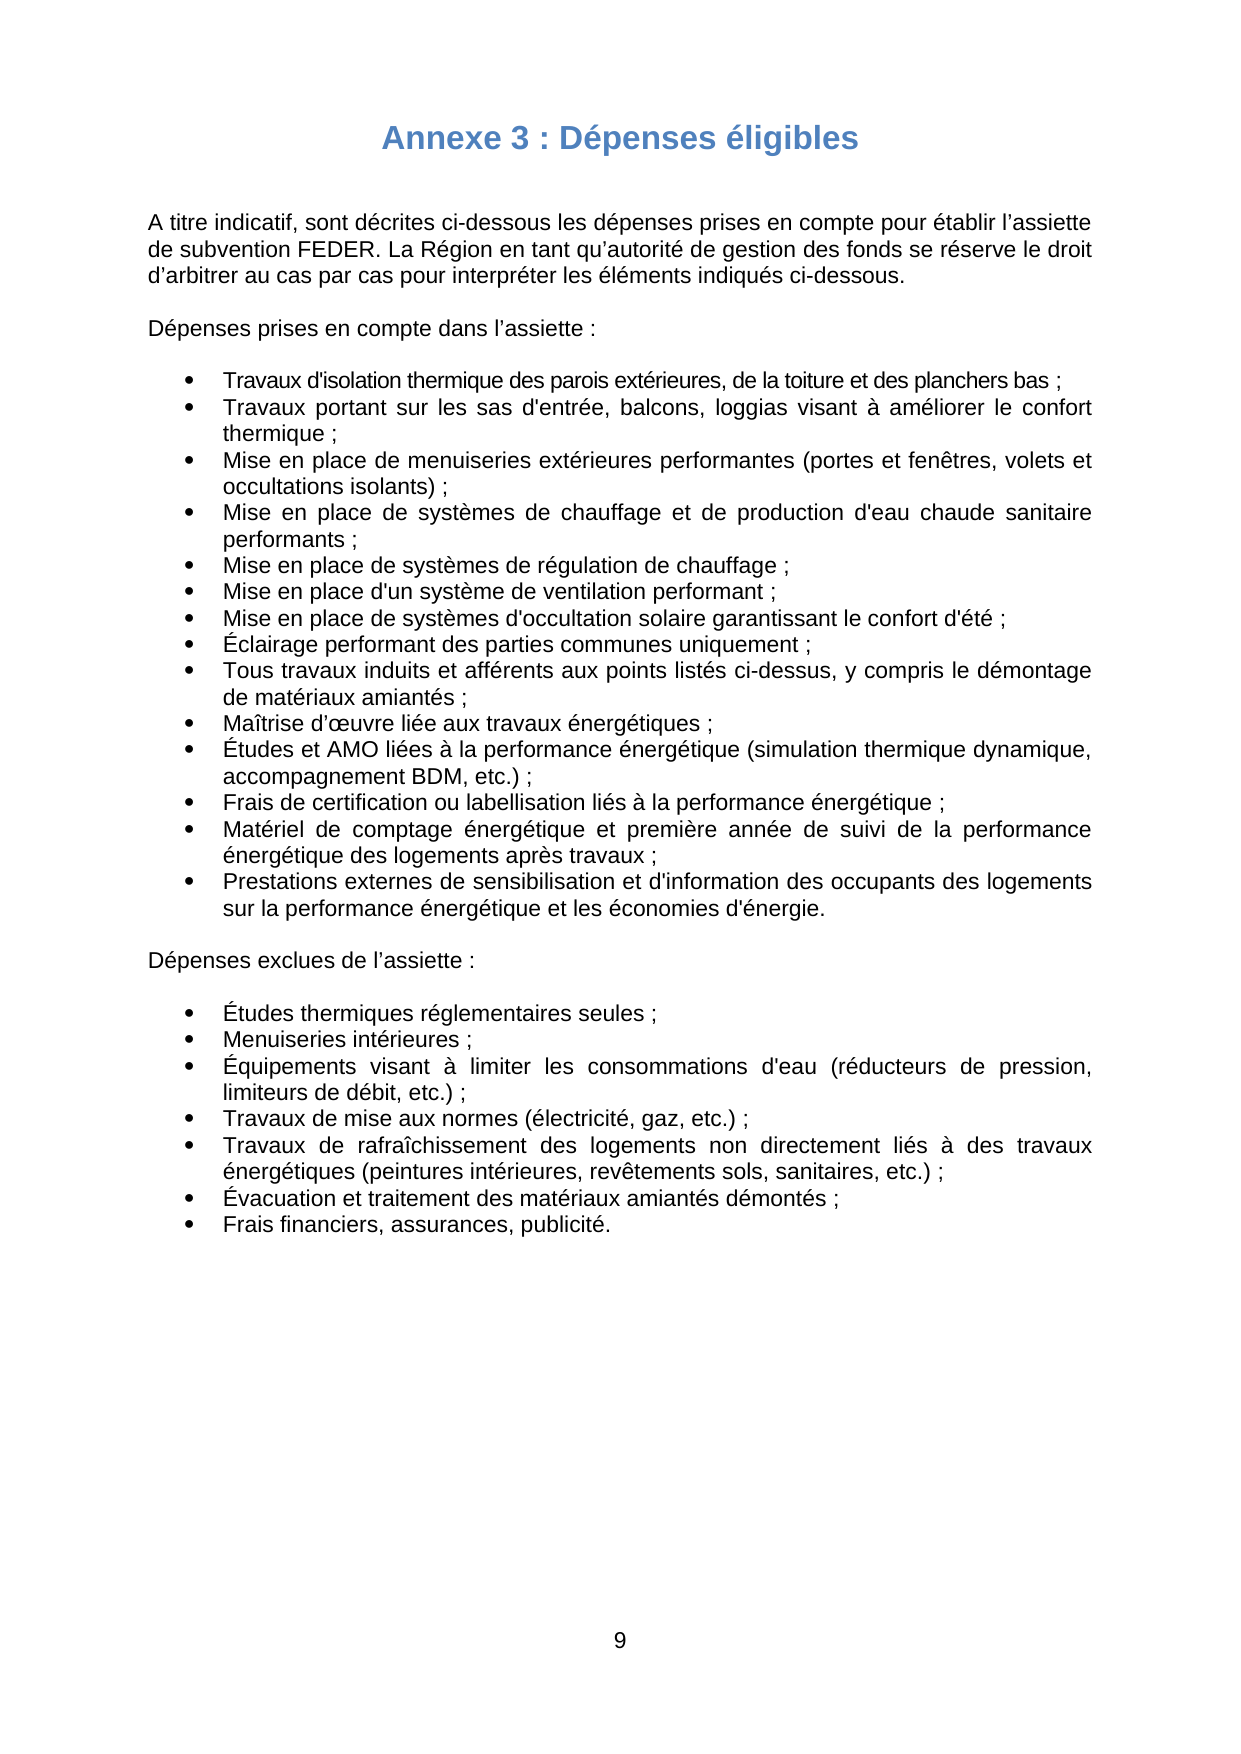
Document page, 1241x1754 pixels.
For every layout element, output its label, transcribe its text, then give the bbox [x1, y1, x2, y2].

list Équipements visant à limiter les consommations d'eau (réducteurs de pression, limiteurs de débit, etc.) ; [185, 1053, 1093, 1105]
list Travaux de mise aux normes (électricité, gaz, etc.) ; [185, 1105, 1093, 1132]
list Matériel de comptage énergétique et première année de suivi de la performance énergétique des logements après travaux ; [185, 816, 1093, 868]
list Mise en place de systèmes de régulation de chauffage ; [185, 552, 1093, 578]
list Tous travaux induits et afférents aux points listés ci-dessus, y compris le démontage de matériaux amiantés ; [185, 657, 1093, 710]
list Études thermiques réglementaires seules ; [185, 1000, 1093, 1026]
text Dépenses prises en compte dans l’assiette : [148, 315, 1093, 341]
list Éclairage performant des parties communes uniquement ; [185, 631, 1093, 657]
list Frais financiers, assurances, publicité. [185, 1211, 1093, 1237]
list Prestations externes de sensibilisation et d'information des occupants des logements sur la performance énergétique et les économies d'énergie. [185, 868, 1093, 921]
list Mise en place de menuiseries extérieures performantes (portes et fenêtres, volets et occultations isolants) ; [185, 447, 1093, 499]
list Travaux d'isolation thermique des parois extérieures, de la toiture et des planchers bas ; [185, 367, 1093, 394]
list Maîtrise d’œuvre liée aux travaux énergétiques ; [185, 710, 1093, 736]
text A titre indicatif, sont décrites ci-dessous les dépenses prises en compte pour établir l’assiette de subvention FEDER. La Région en tant qu’autorité de gestion des fonds se réserve le droit d’arbitrer au cas par cas pour interpréter les éléments indiqués ci-dessous. [148, 209, 1093, 288]
text Dépenses exclues de l’assiette : [148, 947, 1093, 974]
list Évacuation et traitement des matériaux amiantés démontés ; [185, 1184, 1093, 1211]
list Mise en place de systèmes d'occultation solaire garantissant le confort d'été ; [185, 605, 1093, 631]
list Menuiseries intérieures ; [185, 1026, 1093, 1053]
subtitle Annexe 3 : Dépenses éligibles [148, 118, 1093, 157]
list Mise en place d'un système de ventilation performant ; [185, 578, 1093, 605]
list Mise en place de systèmes de chauffage et de production d'eau chaude sanitaire performants ; [185, 499, 1093, 552]
list Frais de certification ou labellisation liés à la performance énergétique ; [185, 789, 1093, 816]
list Travaux de rafraîchissement des logements non directement liés à des travaux énergétiques (peintures intérieures, revêtements sols, sanitaires, etc.) ; [185, 1132, 1093, 1184]
list Études et AMO liées à la performance énergétique (simulation thermique dynamique, accompagnement BDM, etc.) ; [185, 736, 1093, 789]
list Travaux portant sur les sas d'entrée, balcons, loggias visant à améliorer le confort thermique ; [185, 394, 1093, 447]
